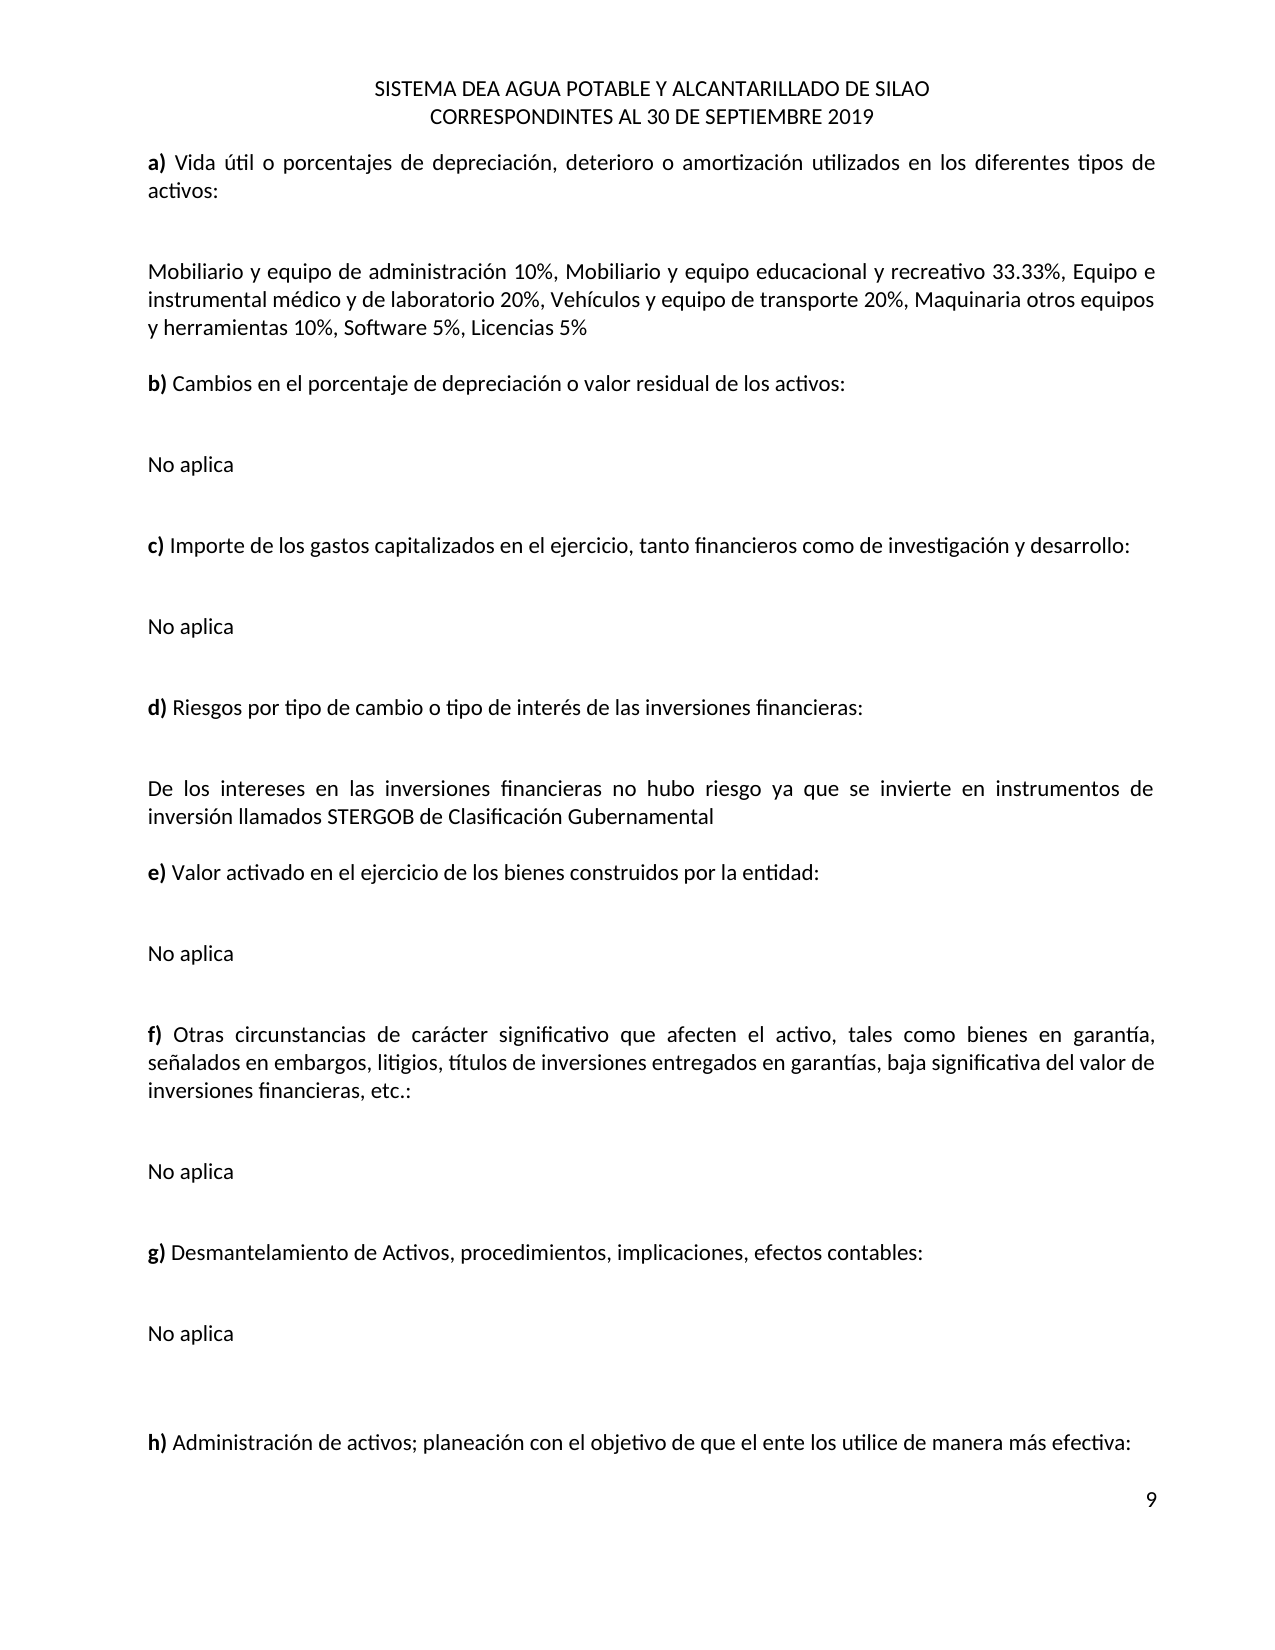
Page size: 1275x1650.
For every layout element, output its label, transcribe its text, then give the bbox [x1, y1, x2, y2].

text No aplica [148, 612, 1157, 640]
text c) Importe de los gastos capitalizados en el ejercicio, tanto financieros como de investigación y desarrollo: [148, 531, 1157, 559]
text No aplica [148, 450, 1157, 478]
text No aplica [148, 939, 1157, 967]
text g) Desmantelamiento de Activos, procedimientos, implicaciones, efectos contables: [148, 1238, 1157, 1266]
text a) Vida útil o porcentajes de depreciación, deterioro o amortización utilizados en los diferentes tipos de activos: [148, 148, 1157, 204]
text Mobiliario y equipo de administración 10%, Mobiliario y equipo educacional y recreativo 33.33%, Equipo e instrumental médico y de laboratorio 20%, Vehículos y equipo de transporte 20%, Maquinaria otros equipos y herramientas 10%, Software 5%, Licencias 5% [148, 257, 1157, 341]
text b) Cambios en el porcentaje de depreciación o valor residual de los activos: [148, 369, 1157, 397]
text e) Valor activado en el ejercicio de los bienes construidos por la entidad: [148, 858, 1157, 886]
text No aplica [148, 1319, 1157, 1347]
text De los intereses en las inversiones financieras no hubo riesgo ya que se invierte en instrumentos de inversión llamados STERGOB de Clasificación Gubernamental [148, 774, 1157, 830]
text No aplica [148, 1157, 1157, 1185]
text d) Riesgos por tipo de cambio o tipo de interés de las inversiones financieras: [148, 693, 1157, 721]
text f) Otras circunstancias de carácter significativo que afecten el activo, tales como bienes en garantía, señalados en embargos, litigios, títulos de inversiones entregados en garantías, baja significativa del valor de inversiones financieras, etc.: [148, 1020, 1157, 1104]
text h) Administración de activos; planeación con el objetivo de que el ente los utilice de manera más efectiva: [148, 1428, 1157, 1456]
